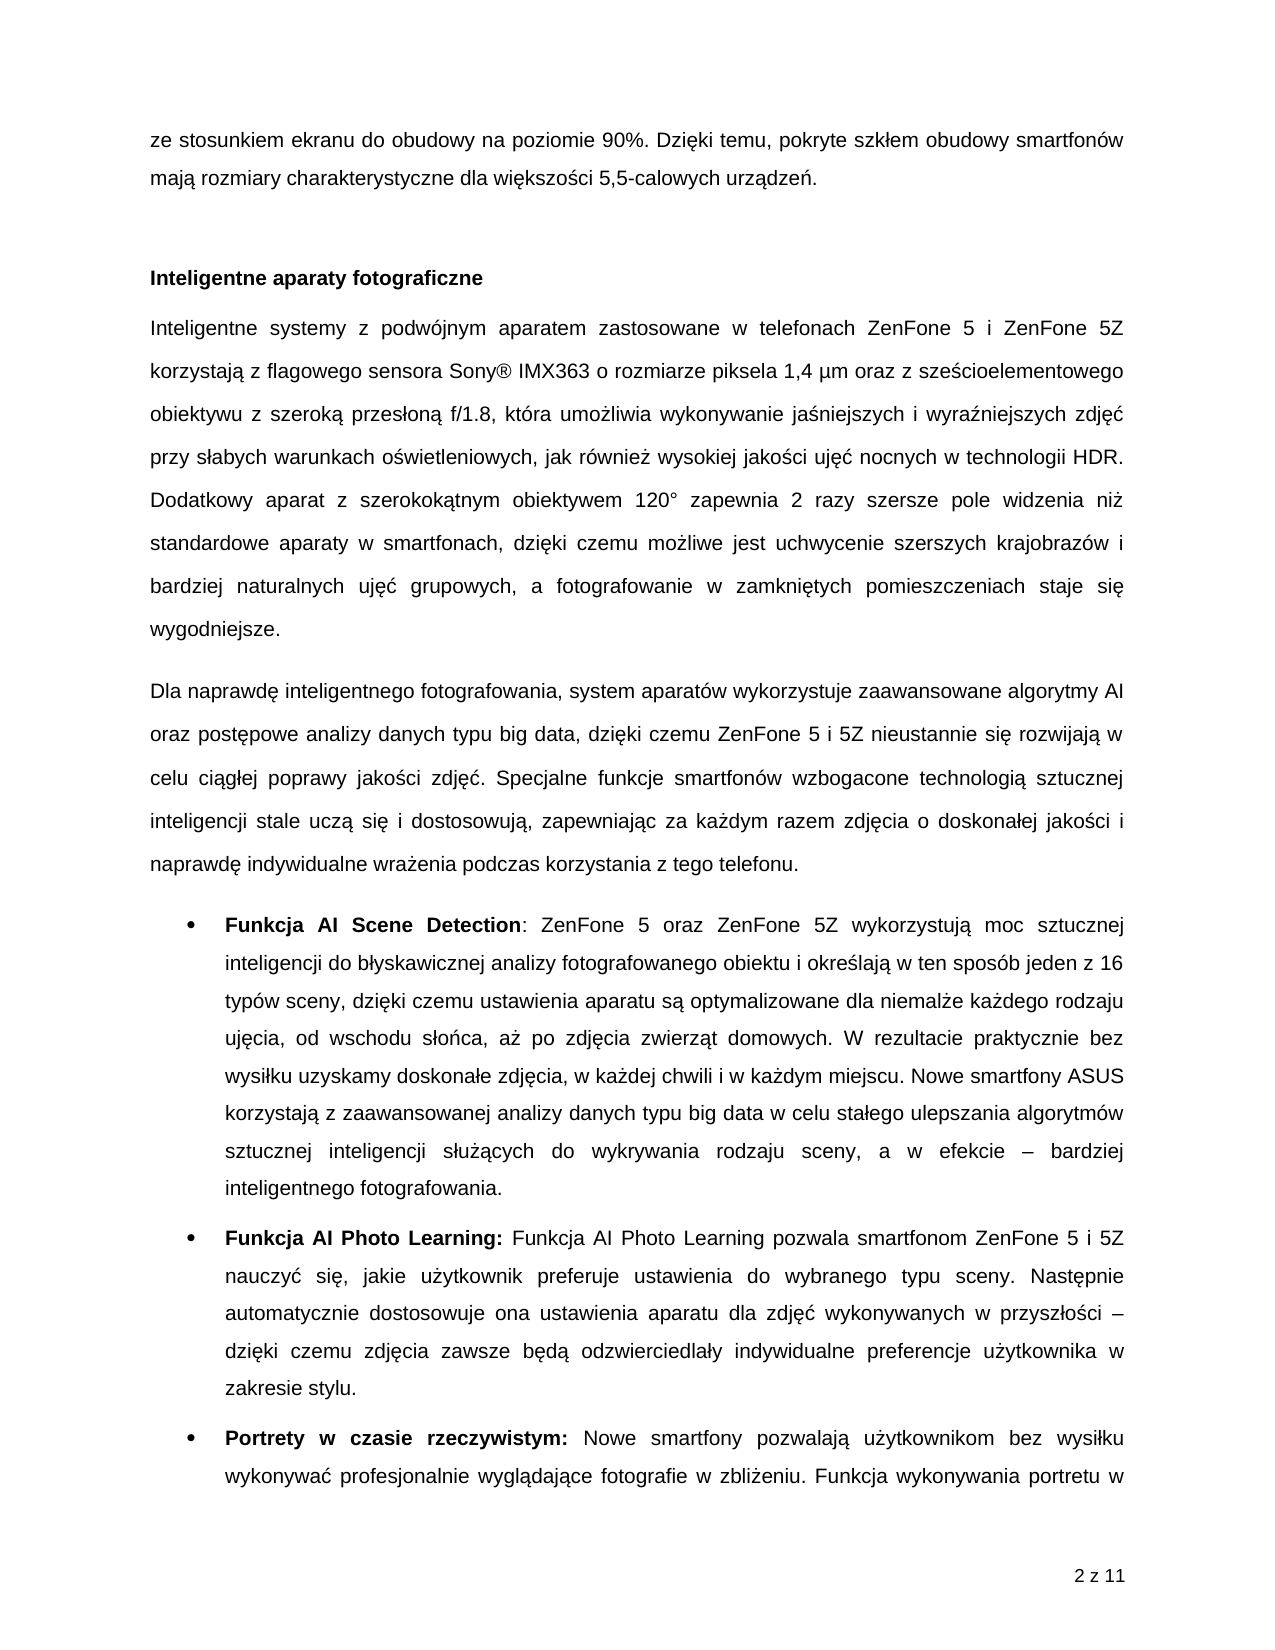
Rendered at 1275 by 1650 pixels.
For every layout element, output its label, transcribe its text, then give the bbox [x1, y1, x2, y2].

list Funkcja AI Photo Learning: Funkcja AI Photo Learning pozwala smartfonom ZenFone 5 i 5Z nauczyć się, jakie użytkownik preferuje ustawienia do wybranego typu sceny. Następnie automatycznie dostosowuje ona ustawienia aparatu dla zdjęć wykonywanych w przyszłości – dzięki czemu zdjęcia zawsze będą odzwierciedlały indywidualne preferencje użytkownika w zakresie stylu. [187, 1219, 1125, 1407]
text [150, 121, 1125, 196]
text Inteligentne systemy z podwójnym aparatem zastosowane w telefonach ZenFone 5 i ZenFone 5Z korzystają z flagowego sensora Sony® IMX363 o rozmiarze piksela 1,4 µm oraz z sześcioelementowego obiektywu z szeroką przesłoną f/1.8, która umożliwia wykonywanie jaśniejszych i wyraźniejszych zdjęć przy słabych warunkach oświetleniowych, jak również wysokiej jakości ujęć nocnych w technologii HDR. Dodatkowy aparat z szerokokątnym obiektywem 120° zapewnia 2 razy szersze pole widzenia niż standardowe aparaty w smartfonach, dzięki czemu możliwe jest uchwycenie szerszych krajobrazów i bardziej naturalnych ujęć grupowych, a fotografowanie w zamkniętych pomieszczeniach staje się wygodniejsze. [150, 308, 1125, 648]
list Funkcja AI Scene Detection: ZenFone 5 oraz ZenFone 5Z wykorzystują moc sztucznej inteligencji do błyskawicznej analizy fotografowanego obiektu i określają w ten sposób jeden z 16 typów sceny, dzięki czemu ustawienia aparatu są optymalizowane dla niemalże każdego rodzaju ujęcia, od wschodu słońca, aż po zdjęcia zwierząt domowych. W rezultacie praktycznie bez wysiłku uzyskamy doskonałe zdjęcia, w każdej chwili i w każdym miejscu. Nowe smartfony ASUS korzystają z zaawansowanej analizy danych typu big data w celu stałego ulepszania algorytmów sztucznej inteligencji służących do wykrywania rodzaju sceny, a w efekcie – bardziej inteligentnego fotografowania. [187, 907, 1125, 1207]
text Dla naprawdę inteligentnego fotografowania, system aparatów wykorzystuje zaawansowane algorytmy AI oraz postępowe analizy danych typu big data, dzięki czemu ZenFone 5 i 5Z nieustannie się rozwijają w celu ciągłej poprawy jakości zdjęć. Specjalne funkcje smartfonów wzbogacone technologią sztucznej inteligencji stale uczą się i dostosowują, zapewniając za każdym razem zdjęcia o doskonałej jakości i naprawdę indywidualne wrażenia podczas korzystania z tego telefonu. [150, 672, 1125, 882]
text Inteligentne aparaty fotograficzne [150, 258, 1125, 296]
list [187, 1419, 1125, 1494]
